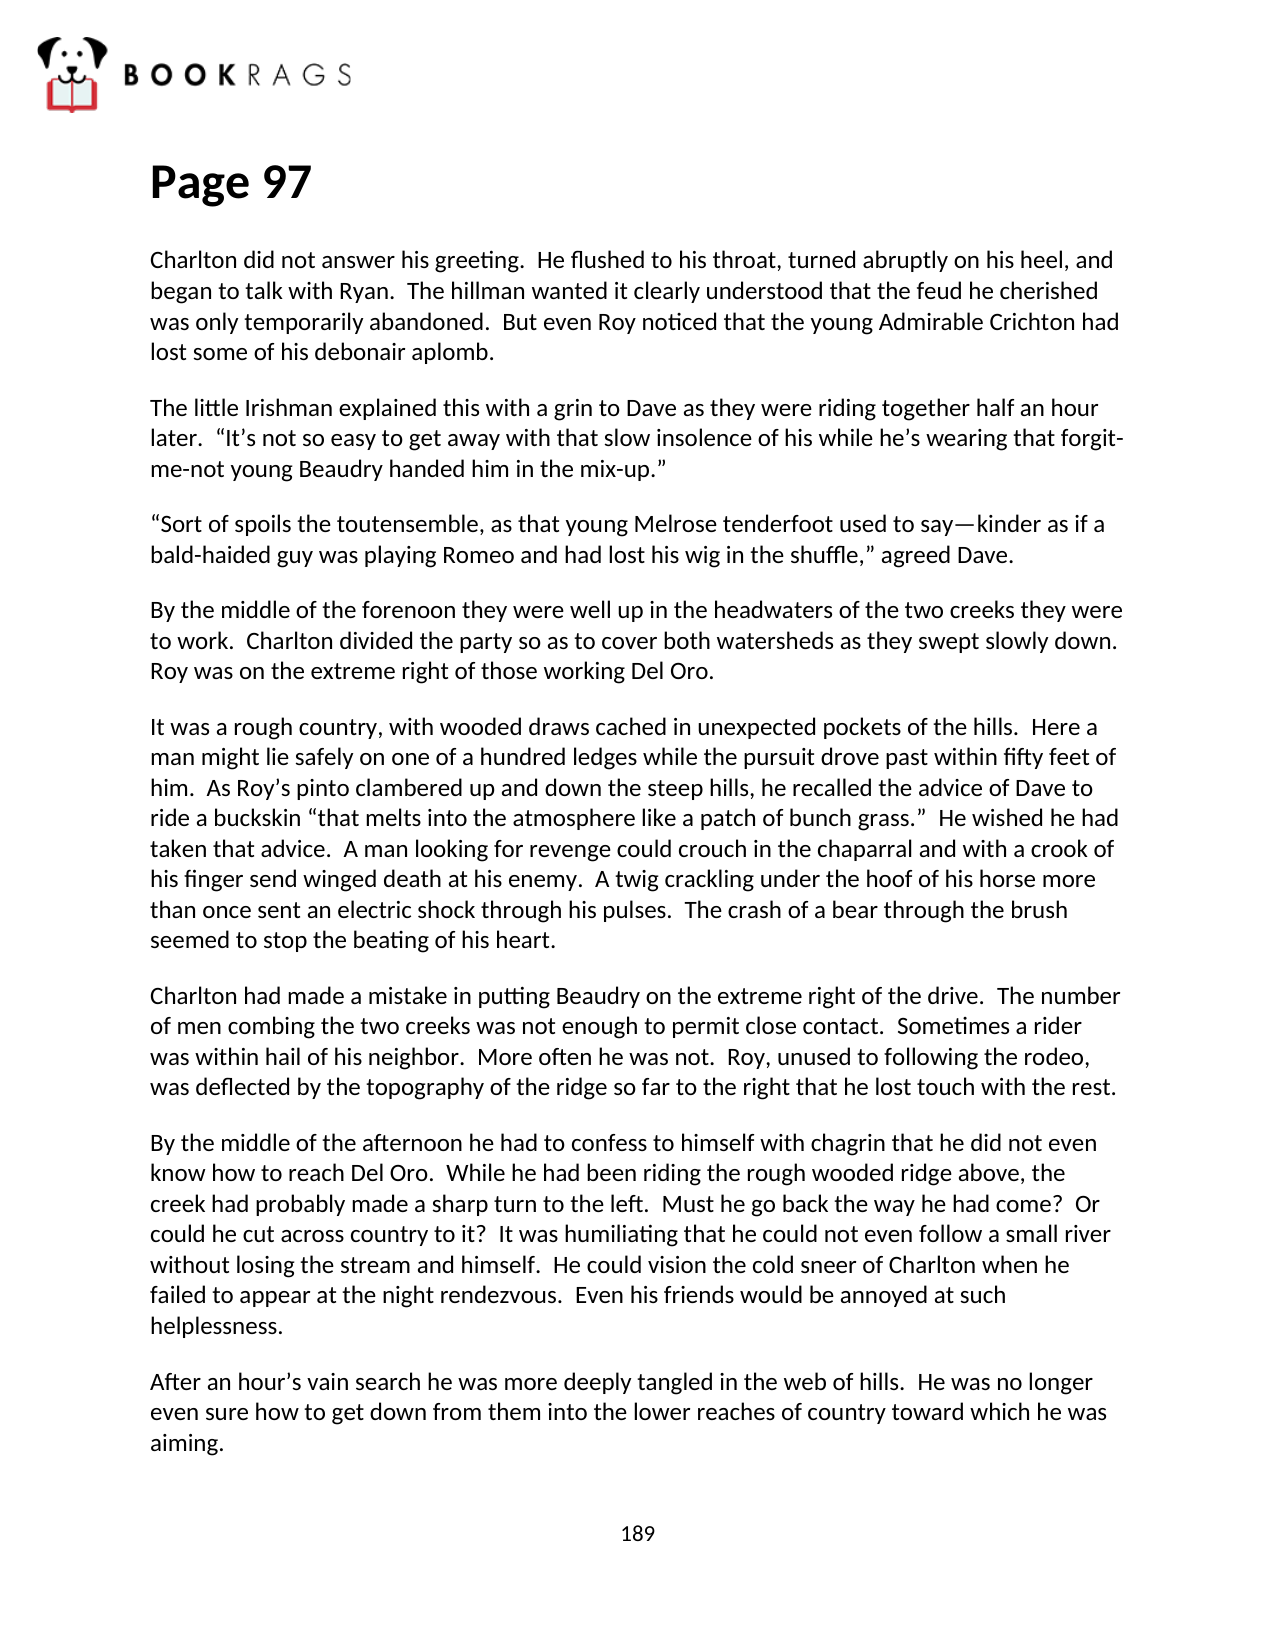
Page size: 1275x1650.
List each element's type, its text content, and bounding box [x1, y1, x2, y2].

text Page 97 [150, 150, 1125, 211]
picture [37, 37, 351, 113]
text The little Irishman explained this with a grin to Dave as they were riding together half an hour later. “It’s not so easy to get away with that slow insolence of his while he’s wearing that forgit-me-not young Beaudry handed him in the mix-up.” [150, 392, 1125, 483]
text Charlton did not answer his greeting. He flushed to his throat, turned abruptly on his heel, and began to talk with Ryan. The hillman wanted it clearly understood that the feud he cherished was only temporarily abandoned. But even Roy noticed that the young Admirable Crichton had lost some of his debonair aplomb. [150, 244, 1125, 367]
text By the middle of the afternoon he had to confess to himself with chagrin that he did not even know how to reach Del Oro. While he had been riding the rough wooded ridge above, the creek had probably made a sharp turn to the left. Must he go back the way he had come? Or could he cut across country to it? It was humiliating that he could not even follow a small river without losing the stream and himself. He could vision the cold sneer of Charlton when he failed to appear at the night rendezvous. Even his friends would be annoyed at such helplessness. [150, 1127, 1125, 1341]
text After an hour’s vain search he was more deeply tangled in the web of hills. He was no longer even sure how to get down from them into the lower reaches of country toward which he was aiming. [150, 1366, 1125, 1457]
text It was a rough country, with wooded draws cached in unexpected pockets of the hills. Here a man might lie safely on one of a hundred ledges while the pursuit drove past within fifty feet of him. As Roy’s pinto clambered up and down the steep hills, he recalled the advice of Dave to ride a buckskin “that melts into the atmosphere like a patch of bunch grass.” He wished he had taken that advice. A man looking for revenge could crouch in the chaparral and with a crook of his finger send winged death at his enemy. A twig crackling under the hoof of his horse more than once sent an electric shock through his pulses. The crash of a bear through the brush seemed to stop the beating of his heart. [150, 711, 1125, 955]
text Charlton had made a mistake in putting Beaudry on the extreme right of the drive. The number of men combing the two creeks was not enough to permit close contact. Sometimes a rider was within hail of his neighbor. More often he was not. Roy, unused to following the rodeo, was deflected by the topography of the ridge so far to the right that he lost touch with the rest. [150, 980, 1125, 1102]
text By the middle of the forenoon they were well up in the headwaters of the two creeks they were to work. Charlton divided the party so as to cover both watersheds as they swept slowly down. Roy was on the extreme right of those working Del Oro. [150, 594, 1125, 686]
text “Sort of spoils the toutensemble, as that young Melrose tenderfoot used to say—­kinder as if a bald-haided guy was playing Romeo and had lost his wig in the shuffle,” agreed Dave. [150, 508, 1125, 569]
